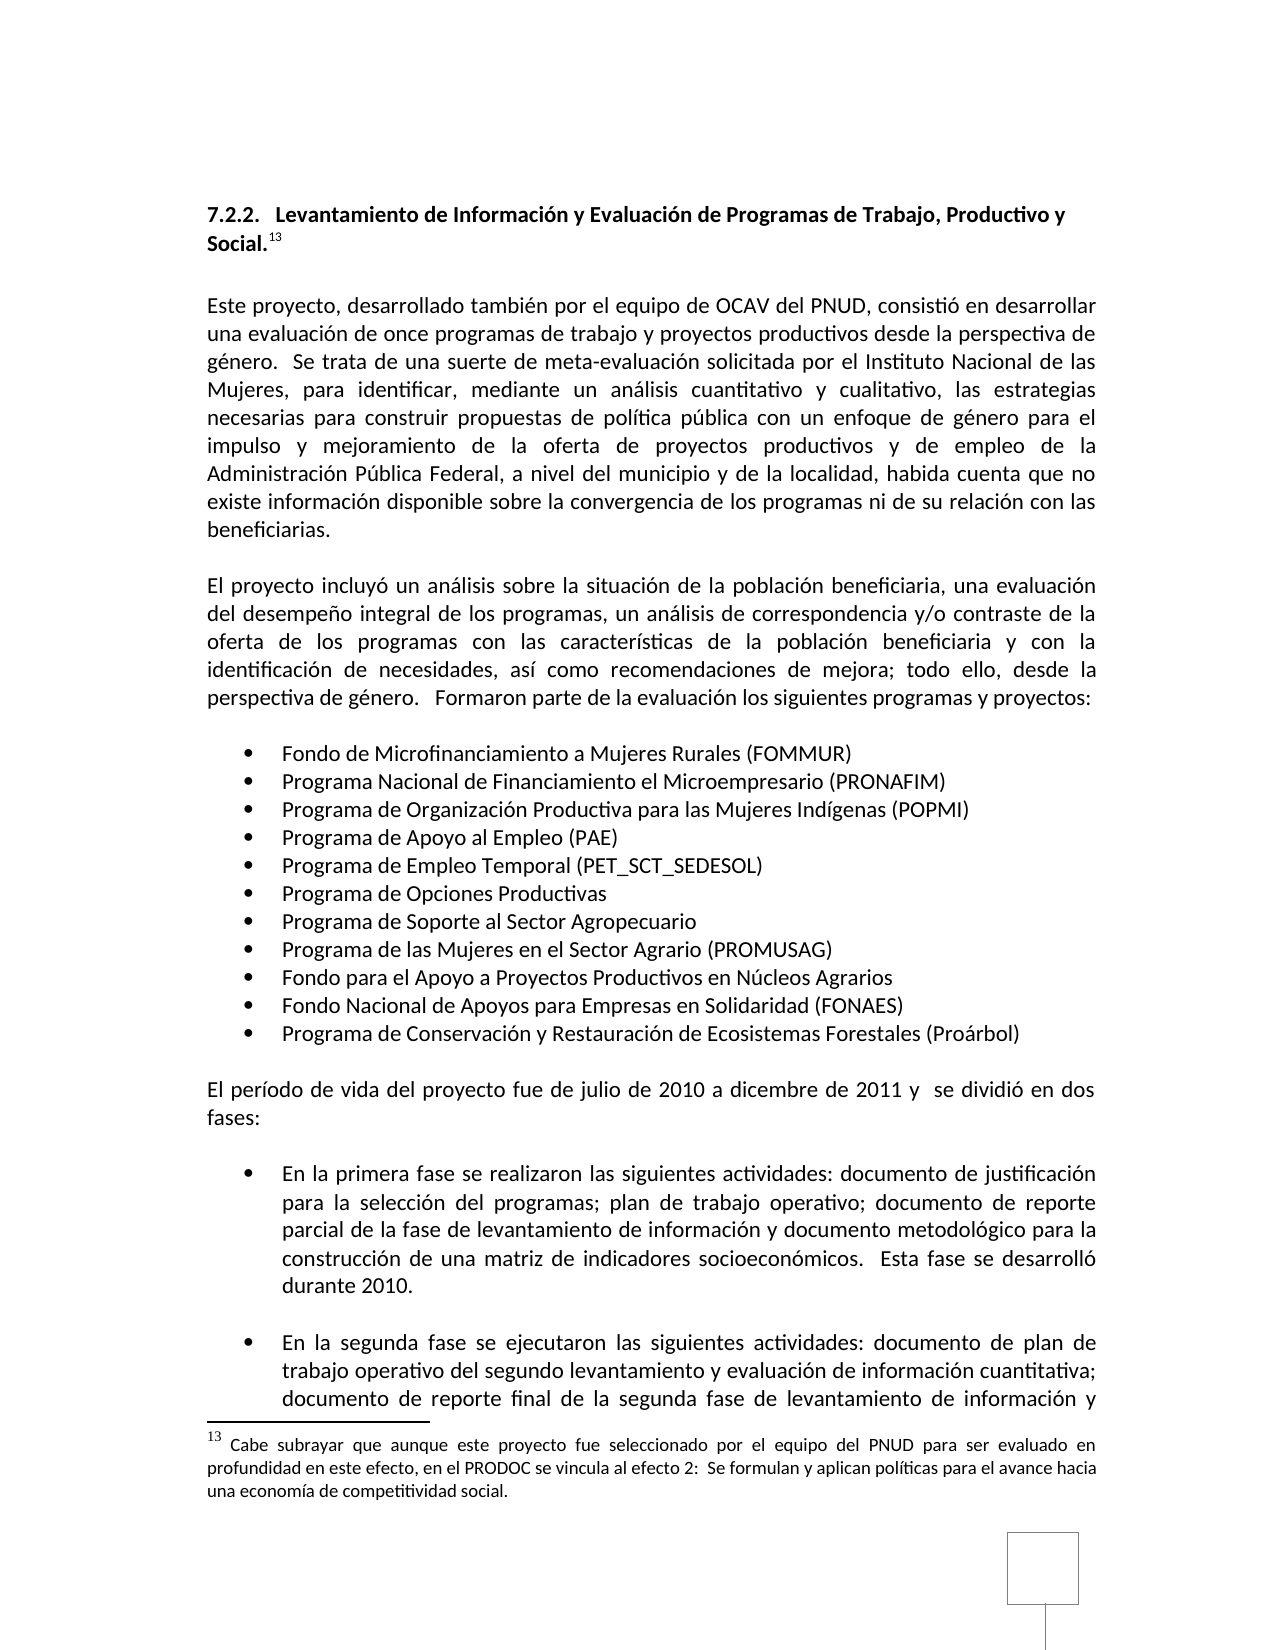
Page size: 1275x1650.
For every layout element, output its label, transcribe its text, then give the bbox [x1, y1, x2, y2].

list Programa Nacional de Financiamiento el Microempresario (PRONAFIM) [244, 767, 1098, 795]
list Programa de Organización Productiva para las Mujeres Indígenas (POPMI) [244, 795, 1098, 823]
list Programa de Conservación y Restauración de Ecosistemas Forestales (Proárbol) [244, 1019, 1098, 1047]
text El proyecto incluyó un análisis sobre la situación de la población beneficiaria, una evaluación del desempeño integral de los programas, un análisis de correspondencia y/o contraste de la oferta de los programas con las características de la población beneficiaria y con la identificación de necesidades, así como recomendaciones de mejora; todo ello, desde la perspectiva de género. Formaron parte de la evaluación los siguientes programas y proyectos: [207, 571, 1098, 711]
list En la primera fase se realizaron las siguientes actividades: documento de justificación para la selección del programas; plan de trabajo operativo; documento de reporte parcial de la fase de levantamiento de información y documento metodológico para la construcción de una matriz de indicadores socioeconómicos. Esta fase se desarrolló durante 2010. [244, 1159, 1098, 1300]
list Programa de Empleo Temporal (PET_SCT_SEDESOL) [244, 851, 1098, 879]
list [244, 1328, 1098, 1412]
text Este proyecto, desarrollado también por el equipo de OCAV del PNUD, consistió en desarrollar una evaluación de once programas de trabajo y proyectos productivos desde la perspectiva de género. Se trata de una suerte de meta-evaluación solicitada por el Instituto Nacional de las Mujeres, para identificar, mediante un análisis cuantitativo y cualitativo, las estrategias necesarias para construir propuestas de política pública con un enfoque de género para el impulso y mejoramiento de la oferta de proyectos productivos y de empleo de la Administración Pública Federal, a nivel del municipio y de la localidad, habida cuenta que no existe información disponible sobre la convergencia de los programas ni de su relación con las beneficiarias. [207, 291, 1098, 543]
list Programa de Apoyo al Empleo (PAE) [244, 823, 1098, 851]
list Programa de Soporte al Sector Agropecuario [244, 907, 1098, 935]
list Programa de las Mujeres en el Sector Agrario (PROMUSAG) [244, 935, 1098, 963]
list Fondo de Microfinanciamiento a Mujeres Rurales (FOMMUR) [244, 739, 1098, 767]
list Programa de Opciones Productivas [244, 879, 1098, 907]
text El período de vida del proyecto fue de julio de 2010 a dicembre de 2011 y se dividió en dos fases: [207, 1076, 1098, 1132]
subtitle 7.2.2. Levantamiento de Información y Evaluación de Programas de Trabajo, Productivo y Social. [207, 201, 1098, 257]
list Fondo Nacional de Apoyos para Empresas en Solidaridad (FONAES) [244, 991, 1098, 1019]
list Fondo para el Apoyo a Proyectos Productivos en Núcleos Agrarios [244, 963, 1098, 991]
